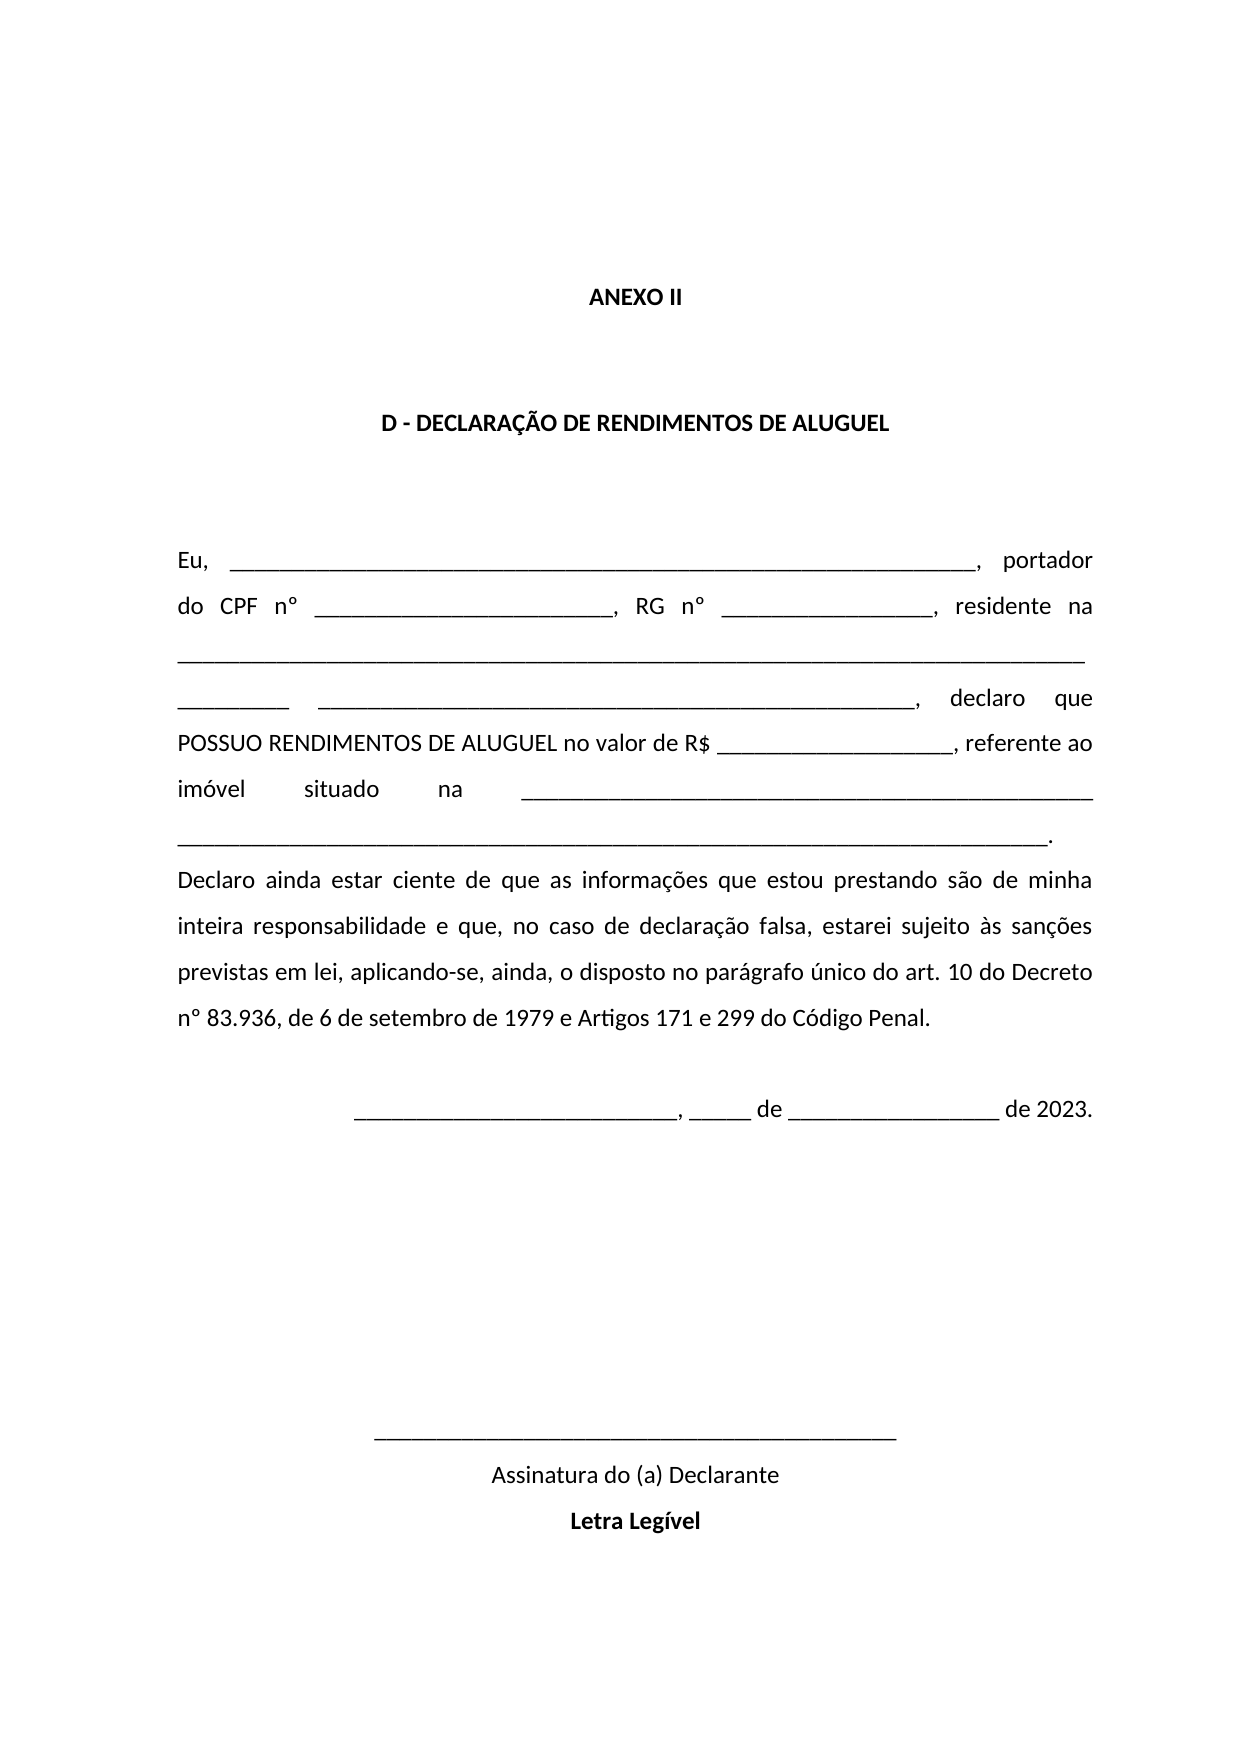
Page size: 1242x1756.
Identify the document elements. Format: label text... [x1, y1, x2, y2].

text Letra Legível [177, 1505, 1094, 1535]
text ANEXO II [177, 281, 1094, 312]
text __________________________________________ [177, 1413, 1094, 1444]
text __________________________, _____ de _________________ de 2023. [177, 1093, 1094, 1124]
text D - DECLARAÇÃO DE RENDIMENTOS DE ALUGUEL [177, 407, 1094, 438]
text Assinatura do (a) Declarante [177, 1459, 1094, 1490]
text Eu, ____________________________________________________________, portador do CPF nº ________________________, RG nº _________________, residente na __________________________________________________________________________________ ________________________________________________, declaro que POSSUO RENDIMENTOS DE ALUGUEL no valor de R$ ___________________, referente ao imóvel situado na ______________________________________________ ______________________________________________________________________. Declaro ainda estar ciente de que as informações que estou prestando são de minha inteira responsabilidade e que, no caso de declaração falsa, estarei sujeito às sanções previstas em lei, aplicando-se, ainda, o disposto no parágrafo único do art. 10 do Decreto nº 83.936, de 6 de setembro de 1979 e Artigos 171 e 299 do Código Penal. [177, 544, 1094, 1032]
